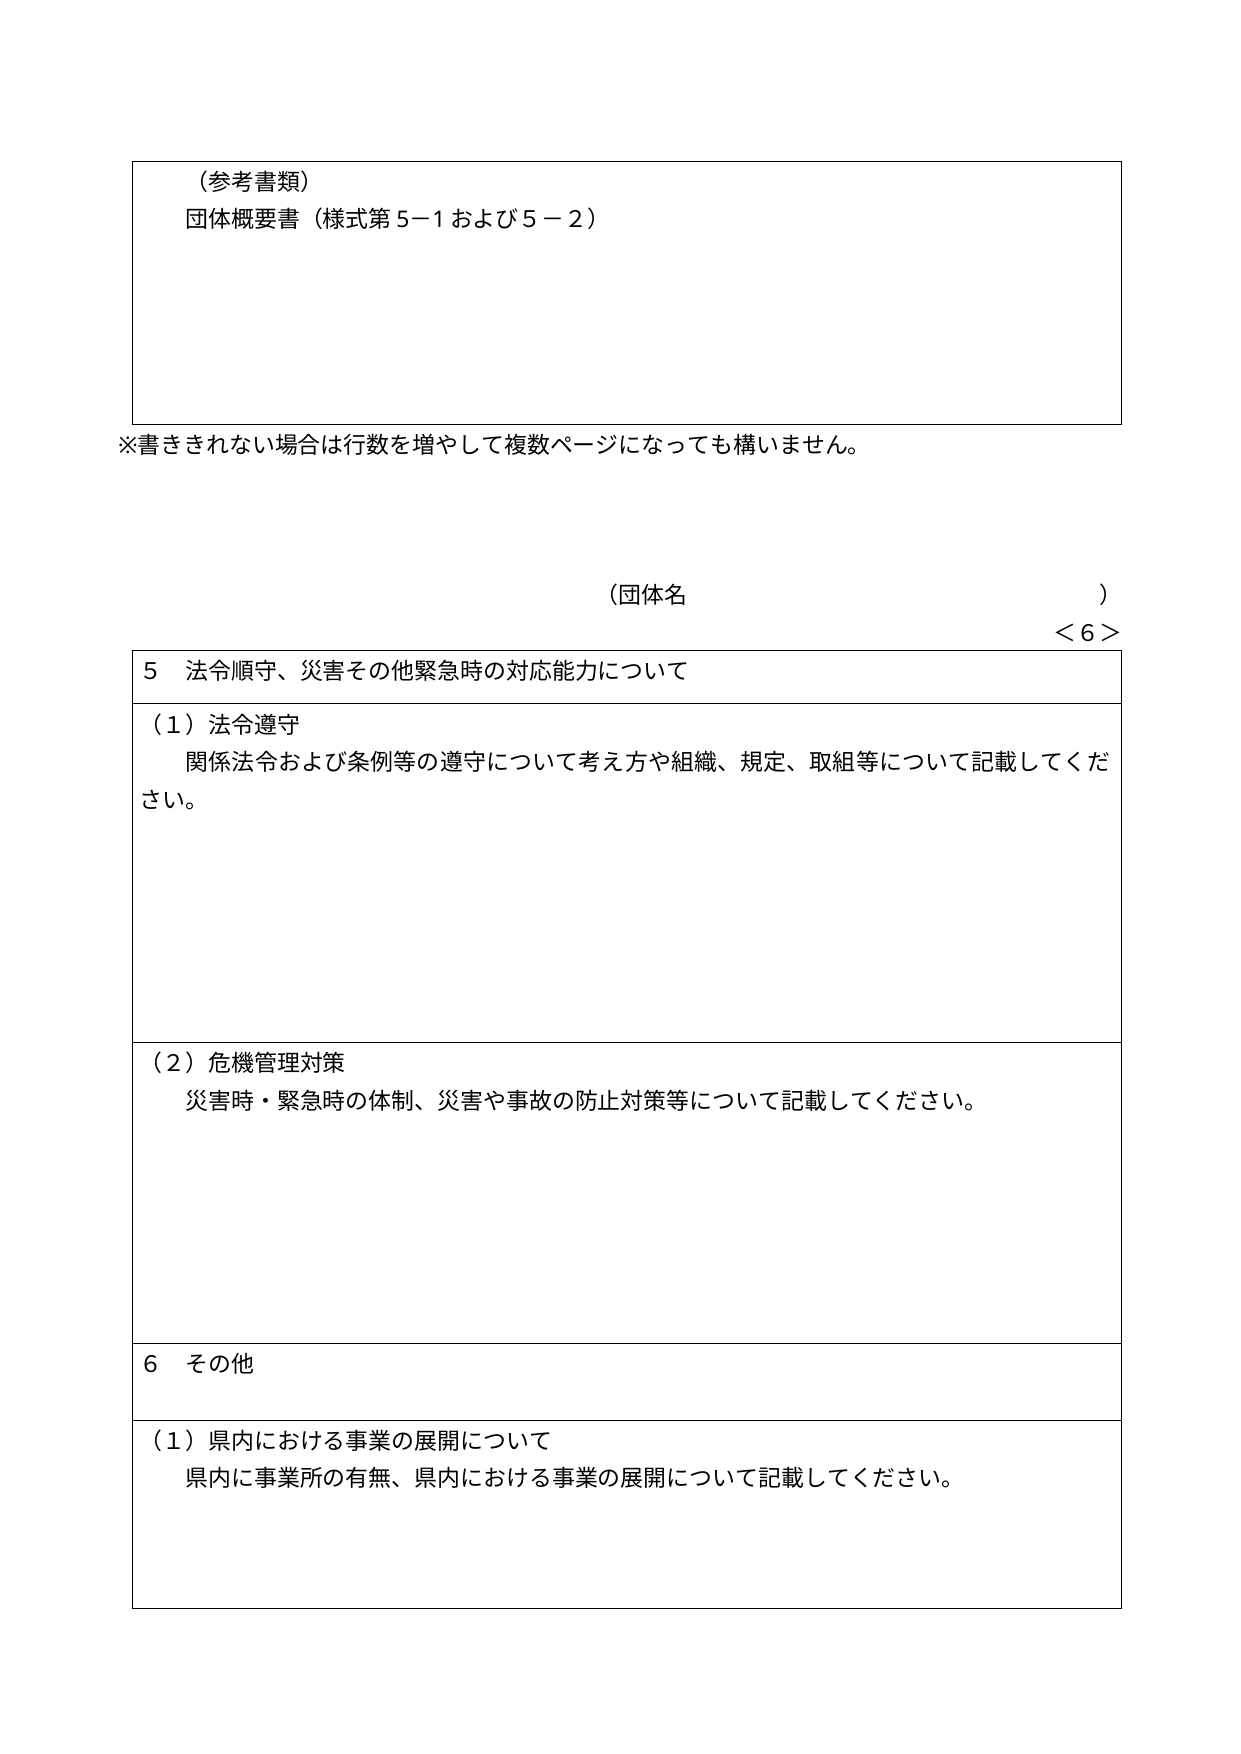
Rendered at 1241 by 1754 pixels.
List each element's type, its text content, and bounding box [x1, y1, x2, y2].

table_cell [133, 162, 1121, 424]
text （団体名 ） [118, 575, 1122, 613]
table_cell （１）法令遵守 関係法令および条例等の遵守について考え方や組織、規定、取組等について記載してください。 [133, 704, 1121, 1042]
table_cell ６ その他 [133, 1344, 1121, 1419]
table_cell （２）危機管理対策 災害時・緊急時の体制、災害や事故の防止対策等について記載してください。 [133, 1043, 1121, 1343]
text ＜６＞ [118, 613, 1122, 650]
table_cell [133, 1421, 1121, 1608]
text ※書ききれない場合は行数を増やして複数ページになっても構いません。 [118, 425, 1122, 463]
table_header ５ 法令順守、災害その他緊急時の対応能力について [133, 651, 1121, 703]
